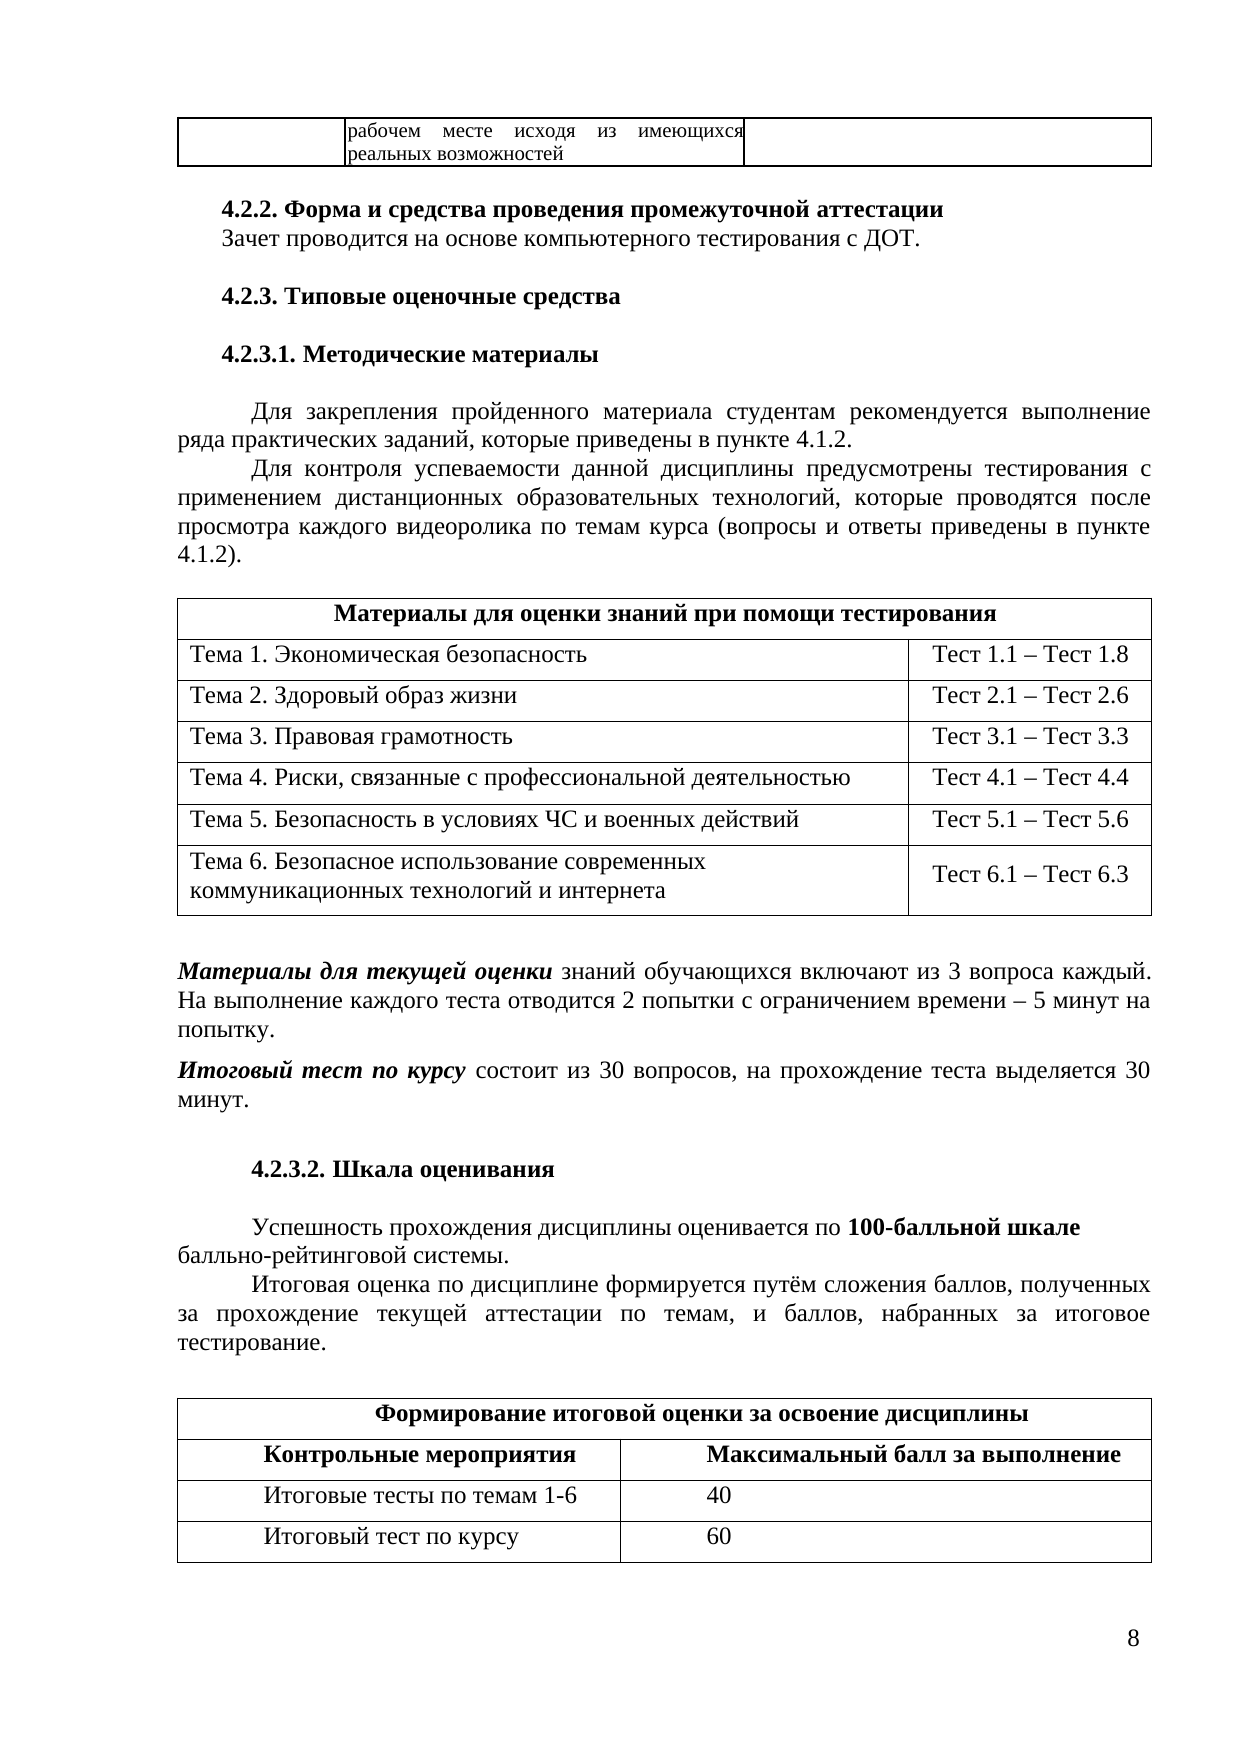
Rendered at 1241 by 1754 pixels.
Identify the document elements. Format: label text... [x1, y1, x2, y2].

table_cell Тема 3. Правовая грамотность [178, 722, 908, 762]
list Форма и средства проведения промежуточной аттестации [221, 195, 1192, 223]
table_header [745, 119, 1151, 165]
text Материалы для текущей оценки знаний обучающихся включают из 3 вопроса каждый. На выполнение каждого теста отводится 2 попытки с ограничением времени – 5 минут на попытку. [177, 956, 1152, 1043]
table_cell Итоговый тест по курсу [178, 1522, 620, 1562]
table_cell Тест 1.1 – Тест 1.8 [909, 640, 1151, 680]
table_cell 40 [621, 1481, 1151, 1521]
table_cell Тест 3.1 – Тест 3.3 [909, 722, 1151, 762]
text Итоговая оценка по дисциплине формируется путём сложения баллов, полученных за прохождение текущей аттестации по темам, и баллов, набранных за итоговое тестирование. [177, 1269, 1152, 1355]
table_cell Тест 4.1 – Тест 4.4 [909, 763, 1151, 803]
table_cell Тема 4. Риски, связанные с профессиональной деятельностью [178, 763, 908, 803]
table_cell Максимальный балл за выполнение [621, 1440, 1151, 1480]
table_cell Тема 5. Безопасность в условиях ЧС и военных действий [178, 805, 908, 845]
table_cell Тема 1. Экономическая безопасность [178, 640, 908, 680]
table_cell Тест 5.1 – Тест 5.6 [909, 805, 1151, 845]
table_header Материалы для оценки знаний при помощи тестирования [178, 599, 1151, 639]
table_cell Тест 6.1 – Тест 6.3 [909, 846, 1151, 915]
text Для закрепления пройденного материала студентам рекомендуется выполнение ряда практических заданий, которые приведены в пункте 4.1.2. [177, 396, 1151, 453]
table_header [179, 119, 344, 165]
text балльно-рейтинговой системы. [177, 1240, 1192, 1269]
table_cell Итоговые тесты по темам 1-6 [178, 1481, 620, 1521]
table_cell Тема 6. Безопасное использование современных коммуникационных технологий и интернета [178, 846, 908, 915]
text Зачет проводится на основе компьютерного тестирования с ДОТ. [221, 223, 1192, 252]
subtitle Типовые оценочные средства [221, 281, 1192, 310]
table_cell Тест 2.1 – Тест 2.6 [909, 681, 1151, 721]
table_cell 60 [621, 1522, 1151, 1562]
text Успешность прохождения дисциплины оценивается по 100-балльной шкале [251, 1212, 1192, 1240]
table_cell Контрольные мероприятия [178, 1440, 620, 1480]
table_header Формирование итоговой оценки за освоение дисциплины [178, 1399, 1151, 1438]
text Для контроля успеваемости данной дисциплины предусмотрены тестирования с применением дистанционных образовательных технологий, которые проводятся после просмотра каждого видеоролика по темам курса (вопросы и ответы приведены в пункте 4.1.2). [177, 453, 1152, 568]
table_cell Тема 2. Здоровый образ жизни [178, 681, 908, 721]
subtitle Шкала оценивания [251, 1154, 1192, 1183]
table_header рабочем месте исходя из имеющихся реальных возможностей [346, 119, 743, 165]
list Методические материалы [221, 339, 1192, 367]
text Итоговый тест по курсу состоит из 30 вопросов, на прохождение теста выделяется 30 минут. [177, 1055, 1151, 1113]
